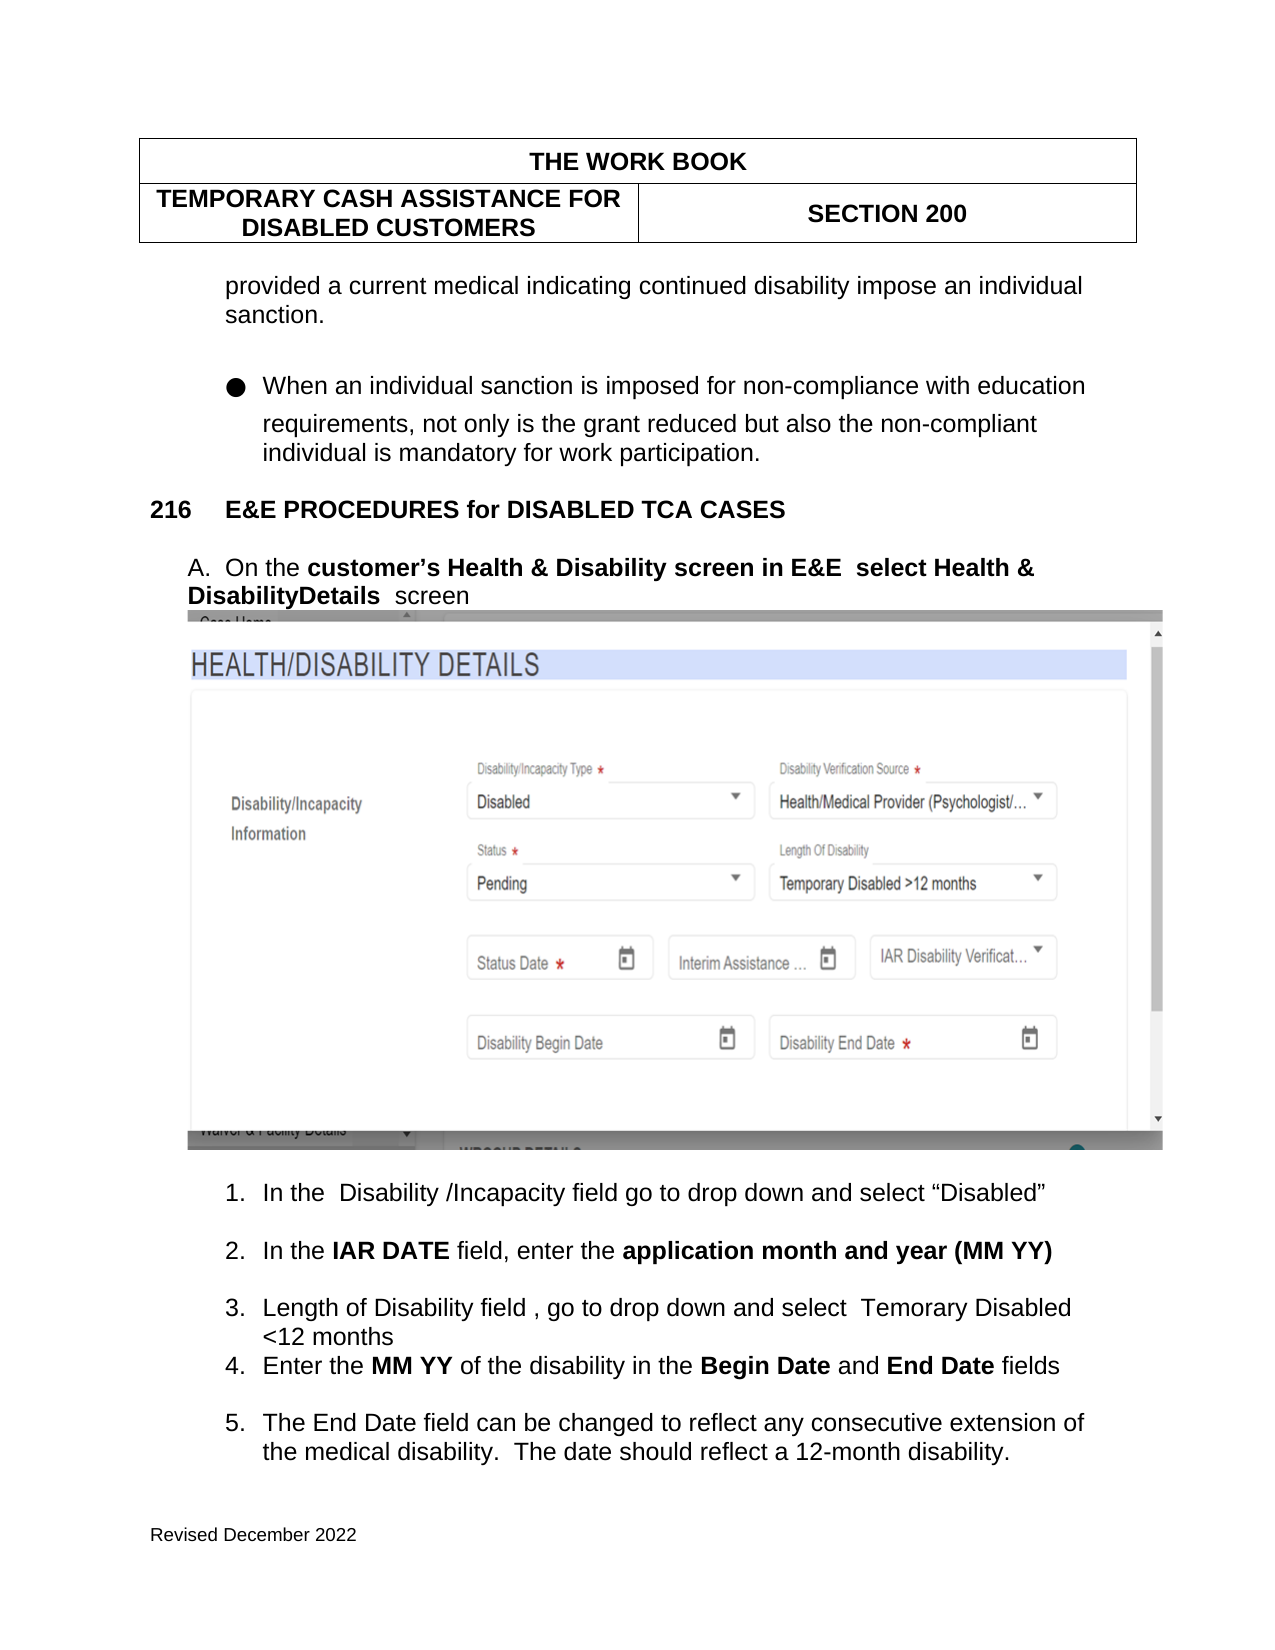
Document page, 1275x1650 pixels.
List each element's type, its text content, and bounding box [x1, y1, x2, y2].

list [187, 271, 1121, 329]
list The End Date field can be changed to reflect any consecutive extension of the medical disability. The date should reflect a 12-month disability. [225, 1408, 1121, 1466]
list In the IAR DATE field, enter the application month and year (MM YY) [225, 1236, 1121, 1264]
list In the Disability /Incapacity field go to drop down and select “Disabled” [225, 1178, 1121, 1207]
text 216 E&E PROCEDURES for DISABLED TCA CASES [150, 495, 1121, 524]
list Enter the MM YY of the disability in the Begin Date and End Date fields [225, 1351, 1121, 1379]
list Length of Disability field , go to drop down and select Temorary Disabled <12 months [225, 1293, 1121, 1351]
list When an individual sanction is imposed for non-compliance with education requirements, not only is the grant reduced but also the non-compliant individual is mandatory for work participation. [225, 357, 1121, 466]
subtitle On the customer’s Health & Disability screen in E&E select Health & DisabilityDetails screen [187, 552, 1121, 610]
picture [187, 610, 1163, 1150]
